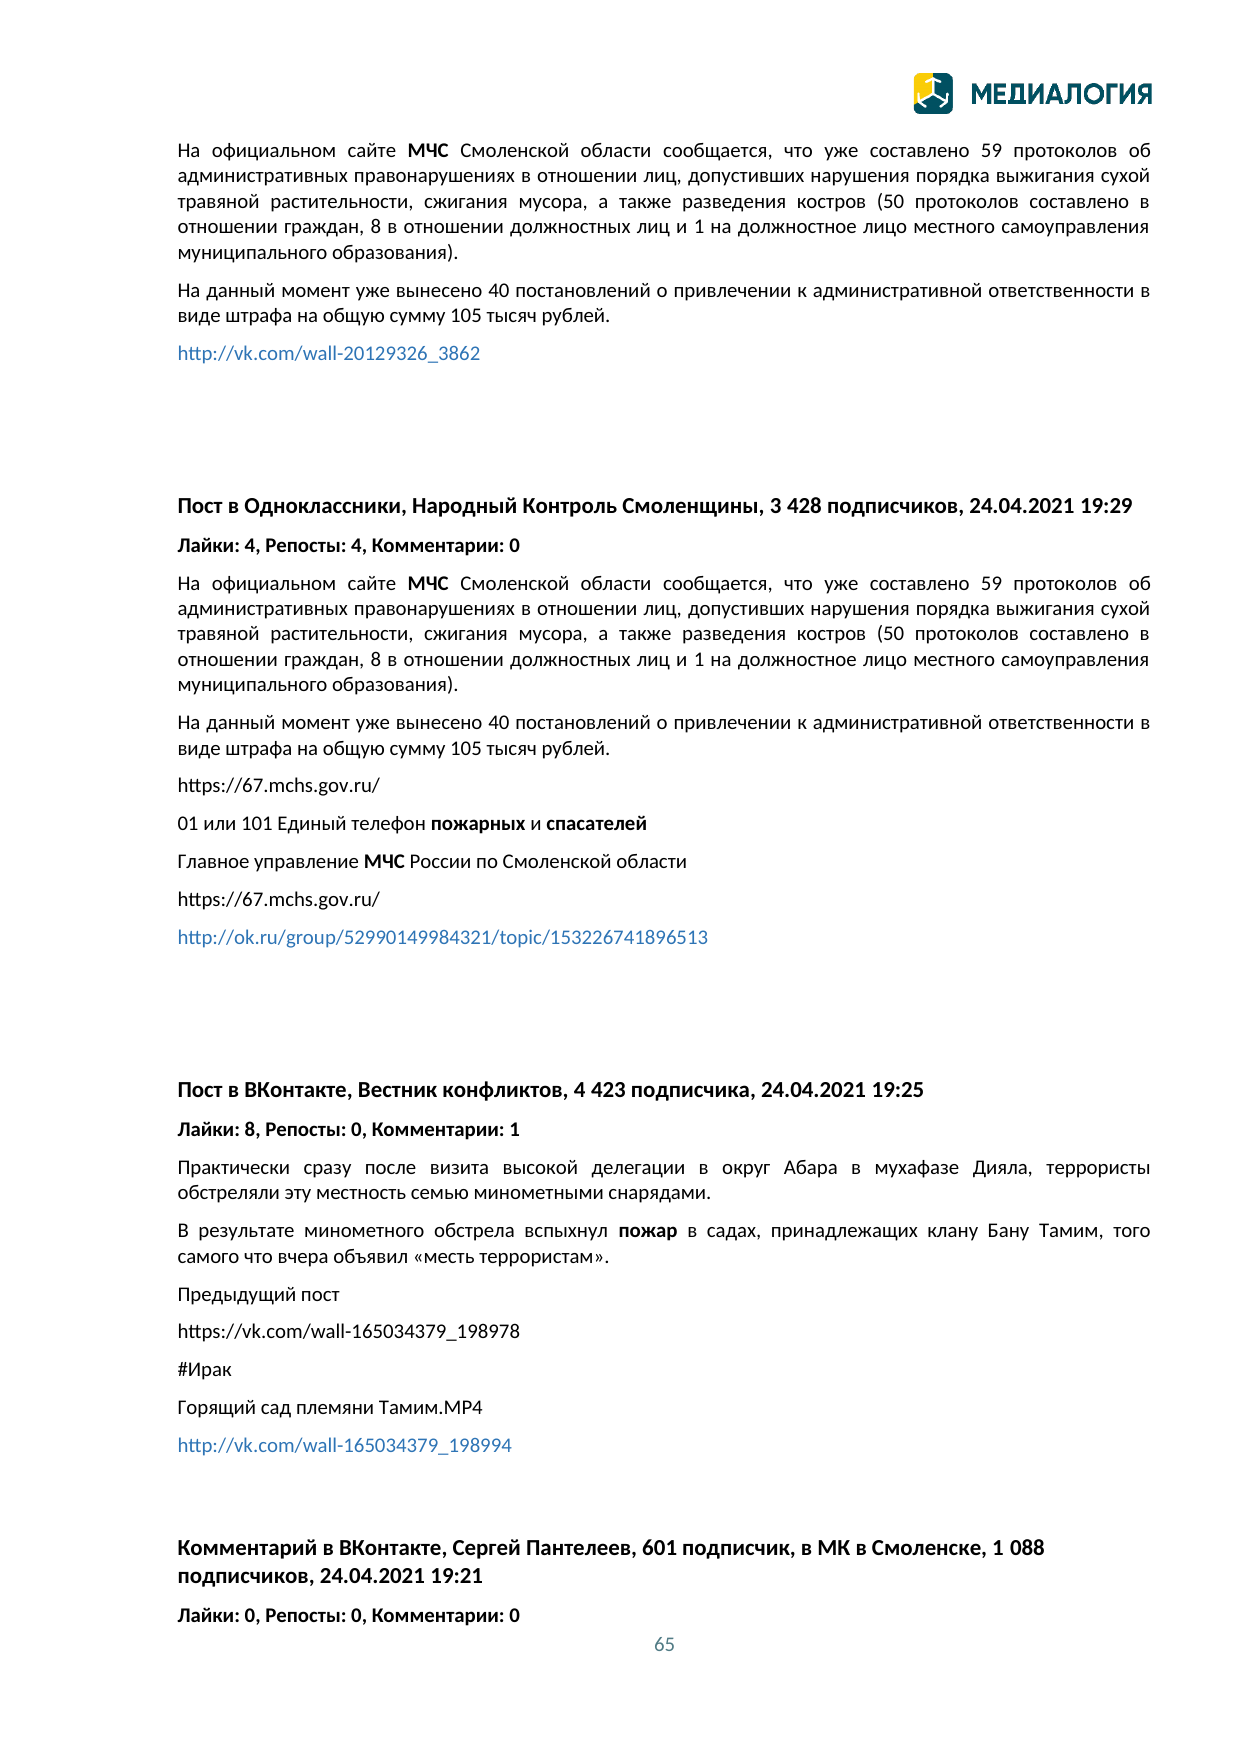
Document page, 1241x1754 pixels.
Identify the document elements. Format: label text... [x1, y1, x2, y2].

text Предыдущий пост [177, 1281, 1152, 1306]
text На данный момент уже вынесено 40 постановлений о привлечении к административной ответственности в виде штрафа на общую сумму 105 тысяч рублей. [177, 277, 1152, 328]
text Горящий сад племяни Тамим.MP4 [177, 1394, 1152, 1420]
text http://vk.com/wall-165034379_198994 [177, 1432, 1152, 1458]
text 01 или 101 Единый телефон пожарных и спасателей [177, 811, 1152, 836]
text http://vk.com/wall-20129326_3862 [177, 340, 1152, 366]
text Главное управление МЧС России по Смоленской области [177, 848, 1152, 874]
text http://ok.ru/group/52990149984321/topic/153226741896513 [177, 924, 1152, 950]
text Лайки: 4, Репосты: 4, Комментарии: 0 [177, 532, 1152, 557]
text Лайки: 8, Репосты: 0, Комментарии: 1 [177, 1116, 1152, 1142]
text Практически сразу после визита высокой делегации в округ Абара в мухафазе Дияла, террористы обстреляли эту местность семью минометными снарядами. [177, 1154, 1152, 1205]
text https://67.mchs.gov.ru/ [177, 886, 1152, 912]
text На данный момент уже вынесено 40 постановлений о привлечении к административной ответственности в виде штрафа на общую сумму 105 тысяч рублей. [177, 709, 1152, 760]
text Комментарий в ВКонтакте, Сергей Пантелеев, 601 подписчик, в МК в Смоленске, 1 088 подписчиков, 24.04.2021 19:21 [177, 1533, 1152, 1589]
text https://67.mchs.gov.ru/ [177, 773, 1152, 798]
text На официальном сайте МЧС Смоленской области сообщается, что уже составлено 59 протоколов об административных правонарушениях в отношении лиц, допустивших нарушения порядка выжигания сухой травяной растительности, сжигания мусора, а также разведения костров (50 протоколов составлено в отношении граждан, 8 в отношении должностных лиц и 1 на должностное лицо местного самоуправления муниципального образования). [177, 137, 1152, 264]
text Лайки: 0, Репосты: 0, Комментарии: 0 [177, 1602, 1152, 1627]
text #Ирак [177, 1357, 1152, 1382]
picture [913, 73, 1152, 114]
text https://vk.com/wall-165034379_198978 [177, 1319, 1152, 1344]
text Пост в Одноклассники, Народный Контроль Смоленщины, 3 428 подписчиков, 24.04.2021 19:29 [177, 491, 1152, 519]
text На официальном сайте МЧС Смоленской области сообщается, что уже составлено 59 протоколов об административных правонарушениях в отношении лиц, допустивших нарушения порядка выжигания сухой травяной растительности, сжигания мусора, а также разведения костров (50 протоколов составлено в отношении граждан, 8 в отношении должностных лиц и 1 на должностное лицо местного самоуправления муниципального образования). [177, 570, 1152, 697]
text Пост в ВКонтакте, Вестник конфликтов, 4 423 подписчика, 24.04.2021 19:25 [177, 1076, 1152, 1104]
text В результате минометного обстрела вспыхнул пожар в садах, принадлежащих клану Бану Тамим, того самого что вчера объявил «месть террористам». [177, 1217, 1152, 1268]
